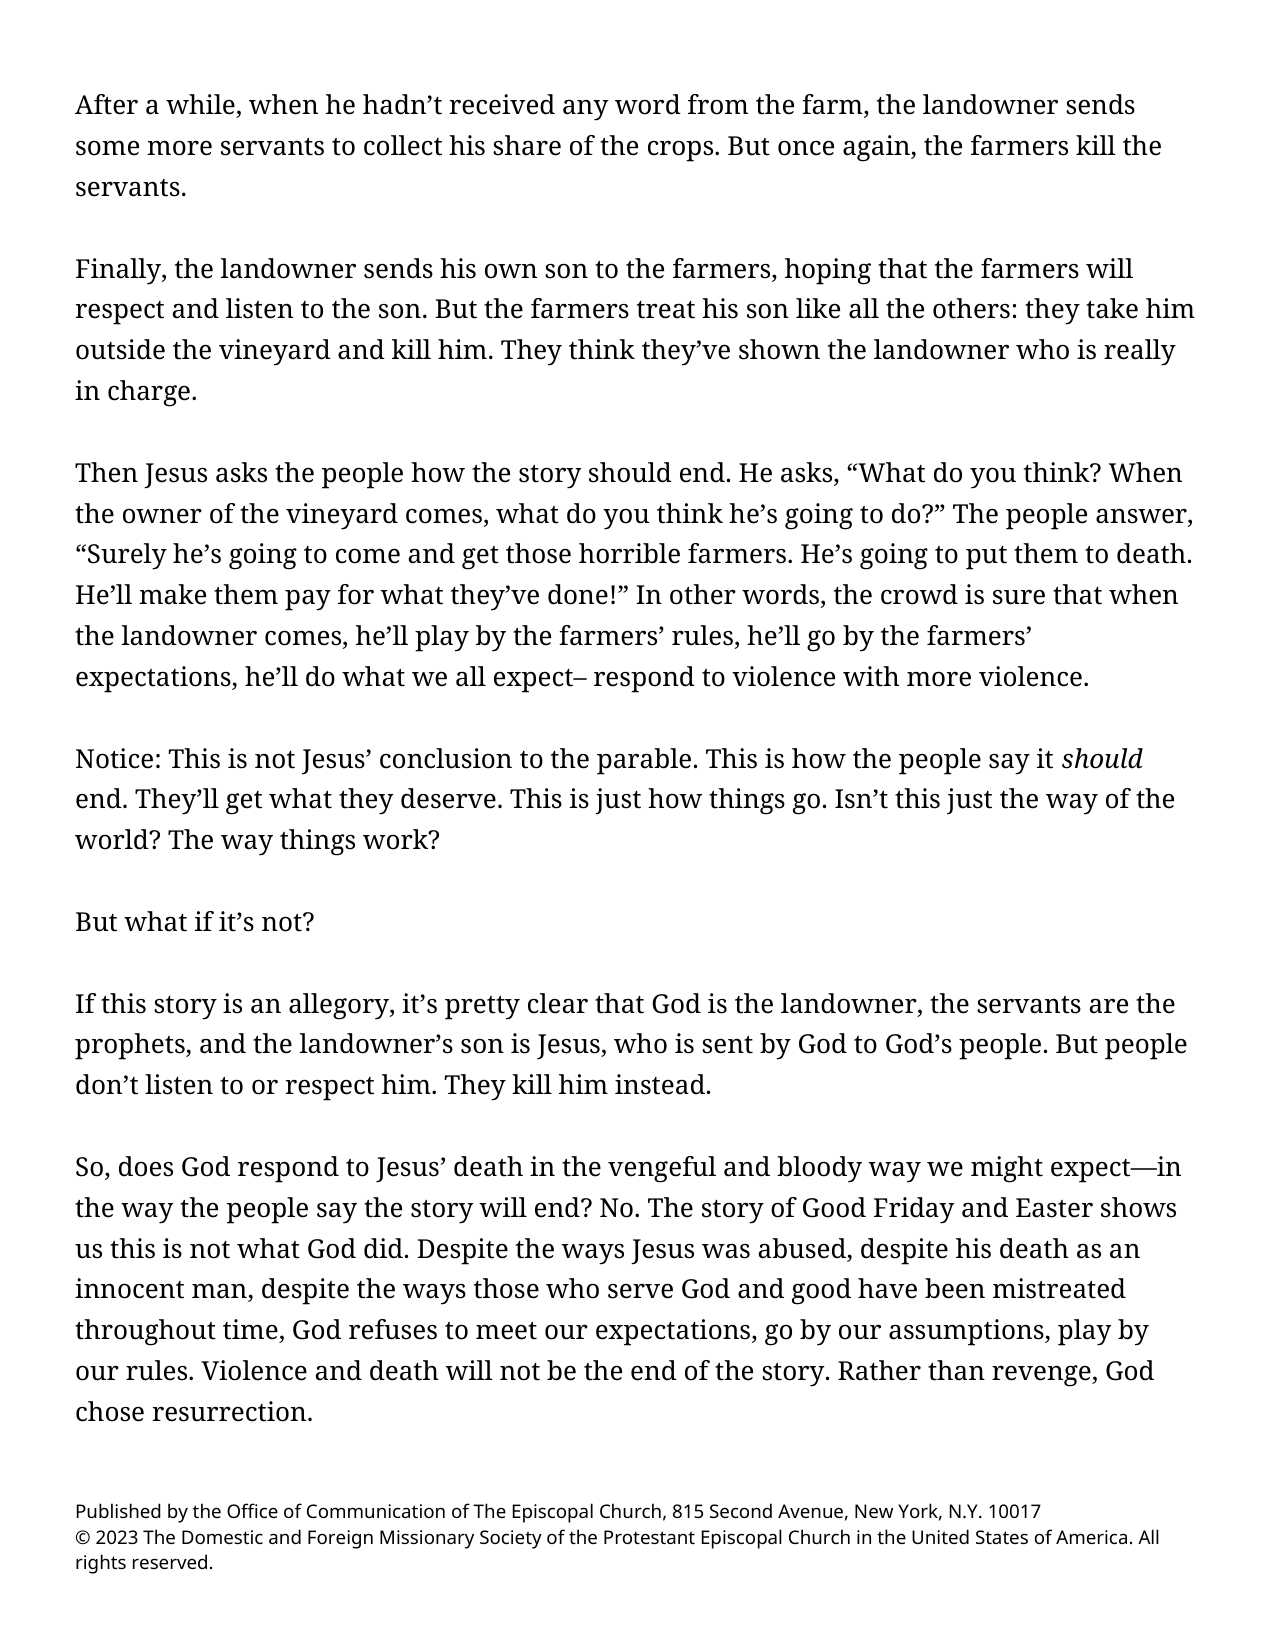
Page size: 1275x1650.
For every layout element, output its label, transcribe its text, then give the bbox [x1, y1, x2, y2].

text If this story is an allegory, it’s pretty clear that God is the landowner, the servants are the prophets, and the landowner’s son is Jesus, who is sent by God to God’s people. But people don’t listen to or respect him. They kill him instead. [75, 985, 1200, 1102]
text Then Jesus asks the people how the story should end. He asks, “What do you think? When the owner of the vineyard comes, what do you think he’s going to do?” The people answer, “Surely he’s going to come and get those horrible farmers. He’s going to put them to death. He’ll make them pay for what they’ve done!” In other words, the crowd is sure that when the landowner comes, he’ll play by the farmers’ rules, he’ll go by the farmers’ expectations, he’ll do what we all expect– respond to violence with more violence. [75, 454, 1200, 694]
text Notice: This is not Jesus’ conclusion to the parable. This is how the people say it should end. They’ll get what they deserve. This is just how things go. Isn’t this just the way of the world? The way things work? [75, 740, 1200, 857]
text Finally, the landowner sends his own son to the farmers, hoping that the farmers will respect and listen to the son. But the farmers treat his son like all the others: they take him outside the vineyard and kill him. They think they’ve shown the landowner who is really in charge. [75, 250, 1200, 408]
text But what if it’s not? [75, 904, 1200, 939]
text So, does God respond to Jesus’ death in the vengeful and bloody way we might expect—in the way the people say the story will end? No. The story of Good Friday and Easter shows us this is not what God did. Despite the ways Jesus was abused, despite his death as an innocent man, despite the ways those who serve God and good have been mistreated throughout time, God refuses to meet our expectations, go by our assumptions, play by our rules. Violence and death will not be the end of the story. Rather than revenge, God chose resurrection. [75, 1149, 1200, 1429]
text After a while, when he hadn’t received any word from the farm, the landowner sends some more servants to collect his share of the crops. But once again, the farmers kill the servants. [75, 87, 1200, 204]
